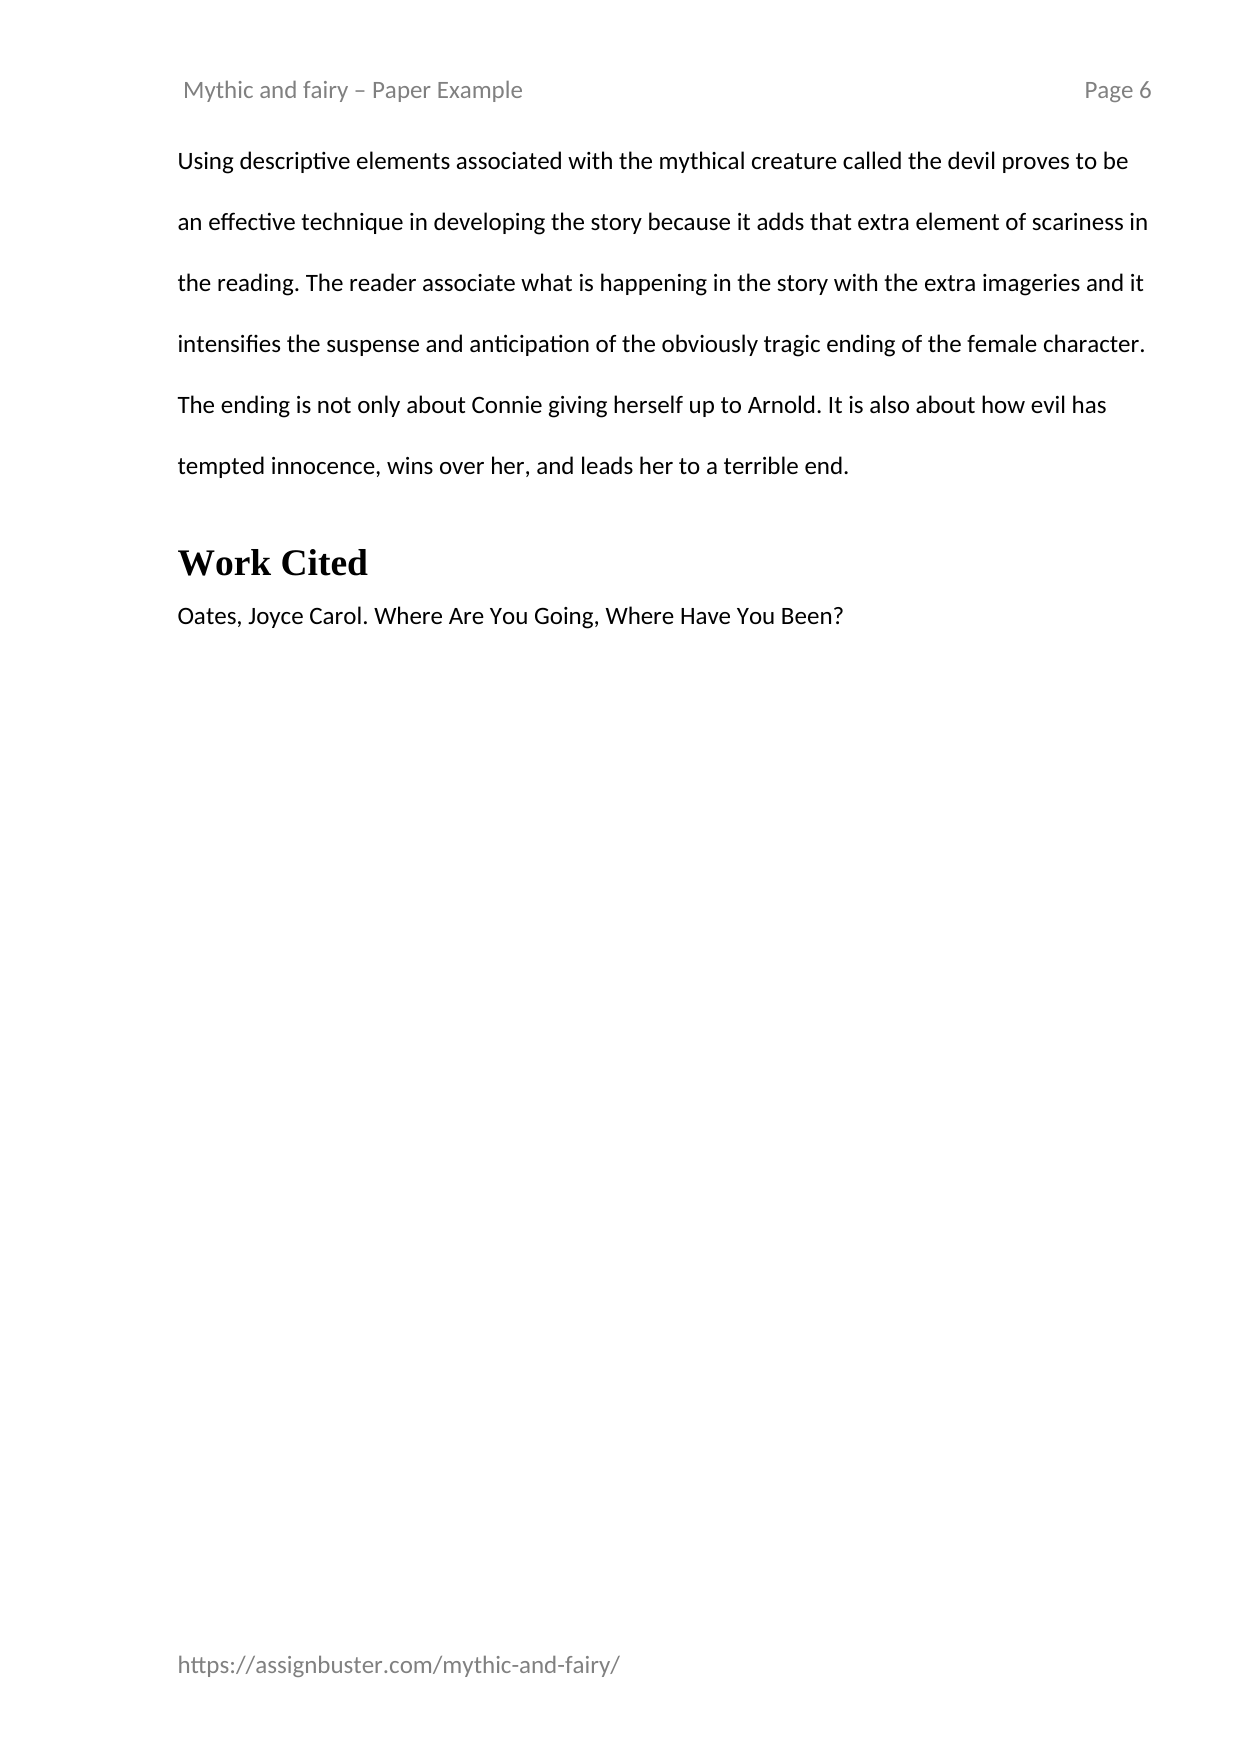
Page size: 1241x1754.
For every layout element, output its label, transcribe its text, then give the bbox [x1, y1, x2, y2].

text Oates, Joyce Carol. Where Are You Going, Where Have You Been? [177, 600, 1152, 630]
text Using descriptive elements associated with the mythical creature called the devil proves to be an effective technique in developing the story because it adds that extra element of scariness in the reading. The reader associate what is happening in the story with the extra imageries and it intensifies the suspense and anticipation of the obviously tragic ending of the female character. The ending is not only about Connie giving herself up to Arnold. It is also about how evil has tempted innocence, wins over her, and leads her to a terrible end. [177, 145, 1152, 481]
subtitle Work Cited [177, 541, 1152, 584]
